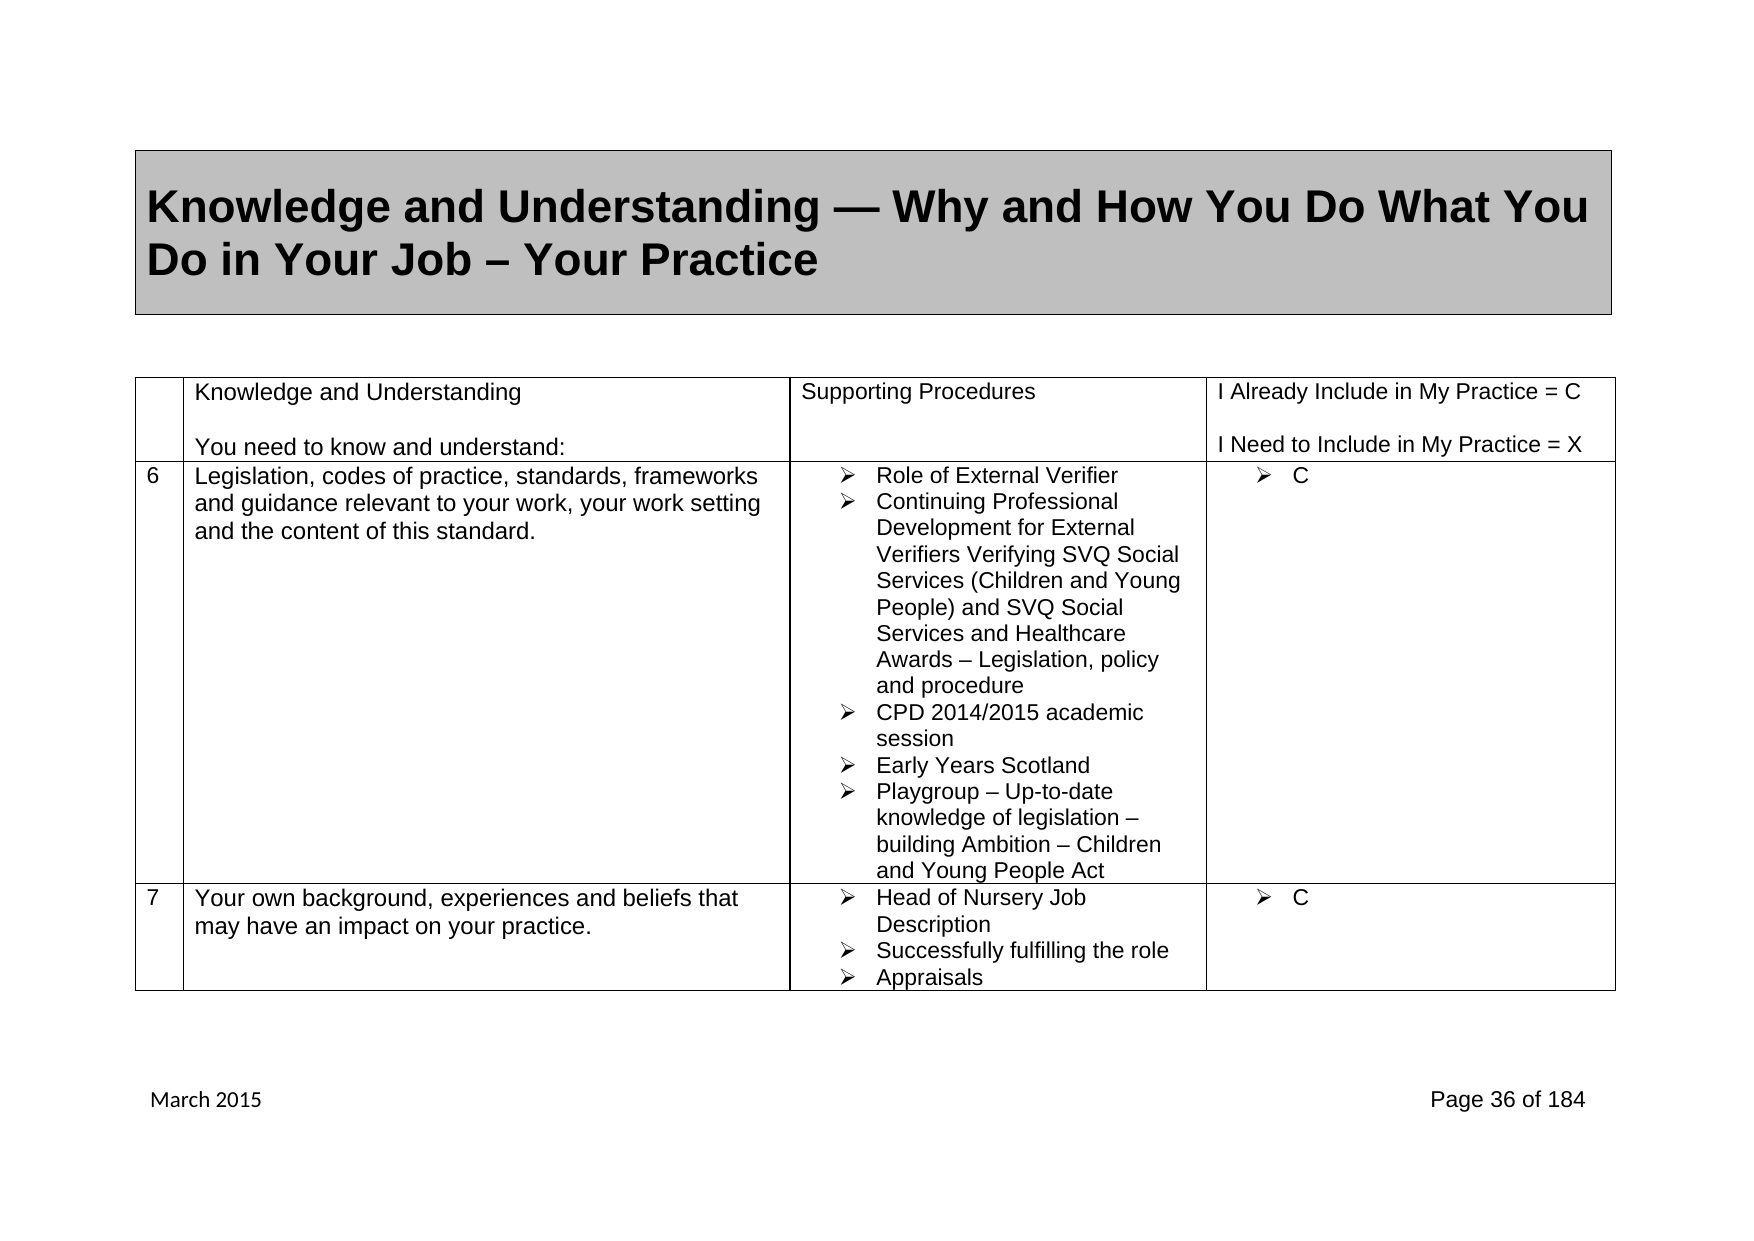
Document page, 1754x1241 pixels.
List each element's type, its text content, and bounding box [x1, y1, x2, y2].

table_header Knowledge and Understanding — Why and How You Do What You Do in Your Job – Your Practice [136, 151, 1611, 314]
table_cell Legislation, codes of practice, standards, frameworks and guidance relevant to your work, your work setting and the content of this standard. [184, 462, 789, 883]
table_header Knowledge and Understanding You need to know and understand: [184, 378, 789, 461]
table_cell 7 [136, 884, 183, 990]
table_cell C [1207, 462, 1615, 883]
table_header Supporting Procedures [791, 378, 1206, 461]
table_cell Your own background, experiences and beliefs that may have an impact on your practice. [184, 884, 789, 990]
table_cell C [1207, 884, 1615, 990]
table_cell Head of Nursery Job Description Successfully fulfilling the role Appraisals [791, 884, 1206, 990]
table_cell Role of External Verifier Continuing Professional Development for External Verifiers Verifying SVQ Social Services (Children and Young People) and SVQ Social Services and Healthcare Awards – Legislation, policy and procedure CPD 2014/2015 academic session Early Years Scotland Playgroup – Up-to-date knowledge of legislation – building Ambition – Children and Young People Act [791, 462, 1206, 883]
table_cell 6 [136, 462, 183, 883]
table_header [136, 378, 183, 461]
table_header I Already Include in My Practice = C I Need to Include in My Practice = X [1207, 378, 1615, 461]
